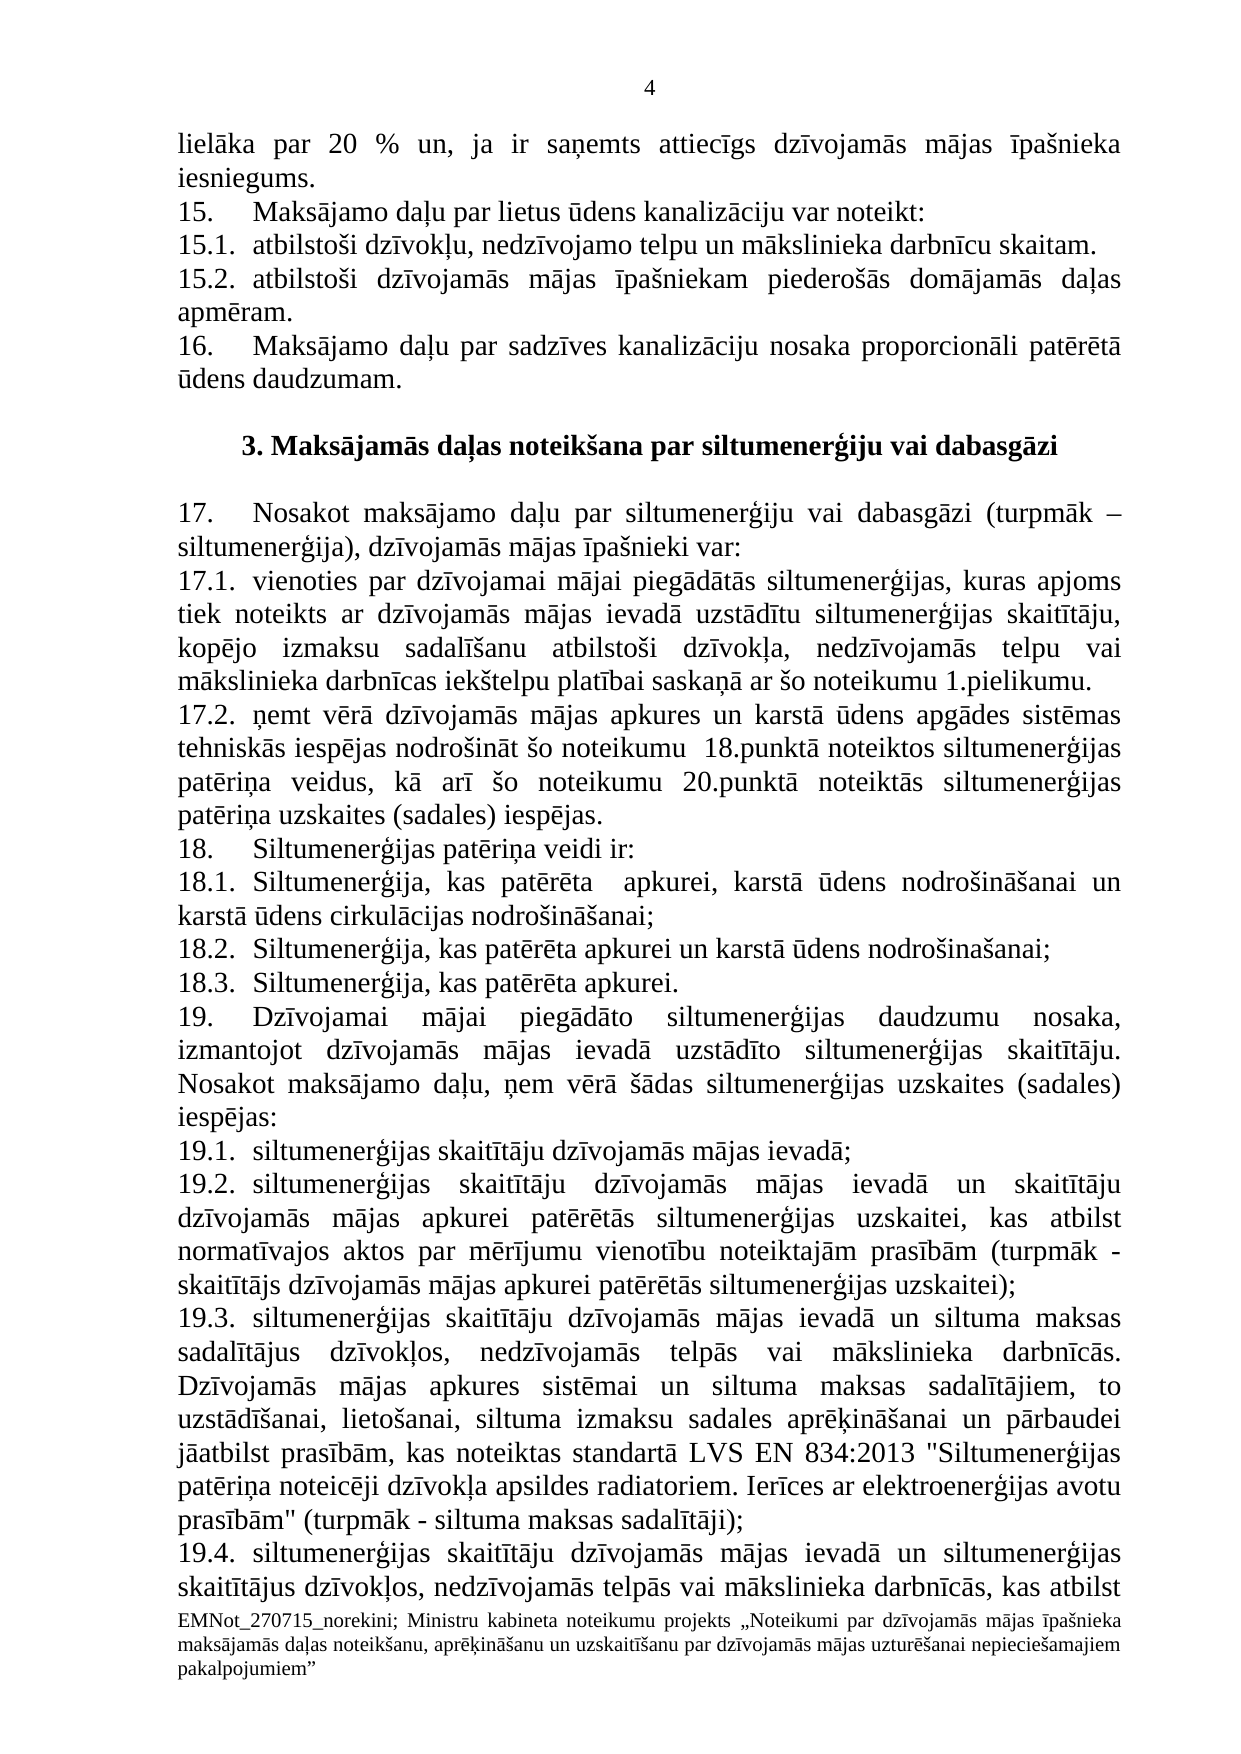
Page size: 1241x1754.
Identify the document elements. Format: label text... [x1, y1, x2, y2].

list Nosakot maksājamo daļu par siltumenerģiju vai dabasgāzi (turpmāk – siltumenerģija), dzīvojamās mājas īpašnieki var: [177, 496, 1122, 563]
list siltumenerģijas skaitītāju dzīvojamās mājas ievadā un siltuma maksas sadalītājus dzīvokļos, nedzīvojamās telpās vai mākslinieka darbnīcās. Dzīvojamās mājas apkures sistēmai un siltuma maksas sadalītājiem, to uzstādīšanai, lietošanai, siltuma izmaksu sadales aprēķināšanai un pārbaudei jāatbilst prasībām, kas noteiktas standartā LVS EN 834:2013 "Siltumenerģijas patēriņa noteicēji dzīvokļa apsildes radiatoriem. Ierīces ar elektroenerģijas avotu prasībām" (turpmāk - siltuma maksas sadalītāji); [177, 1301, 1122, 1535]
list siltumenerģijas skaitītāju dzīvojamās mājas ievadā; [177, 1133, 1122, 1166]
list vienoties par dzīvojamai mājai piegādātās siltumenerģijas, kuras apjoms tiek noteikts ar dzīvojamās mājas ievadā uzstādītu siltumenerģijas skaitītāju, kopējo izmaksu sadalīšanu atbilstoši dzīvokļa, nedzīvojamās telpu vai mākslinieka darbnīcas iekštelpu platībai saskaņā ar šo noteikumu 1.pielikumu. [177, 563, 1122, 697]
list Siltumenerģija, kas patērēta apkurei. [177, 965, 1122, 999]
list ņemt vērā dzīvojamās mājas apkures un karstā ūdens apgādes sistēmas tehniskās iespējas nodrošināt šo noteikumu 18.punktā noteiktos siltumenerģijas patēriņa veidus, kā arī šo noteikumu 20.punktā noteiktās siltumenerģijas patēriņa uzskaites (sadales) iespējas. [177, 697, 1122, 831]
list Maksājamo daļu par lietus ūdens kanalizāciju var noteikt: [177, 194, 1122, 227]
list Siltumenerģija, kas patērēta apkurei, karstā ūdens nodrošināšanai un karstā ūdens cirkulācijas nodrošināšanai; [177, 864, 1122, 932]
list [177, 127, 1122, 194]
list Dzīvojamai mājai piegādāto siltumenerģijas daudzumu nosaka, izmantojot dzīvojamās mājas ievadā uzstādīto siltumenerģijas skaitītāju. Nosakot maksājamo daļu, ņem vērā šādas siltumenerģijas uzskaites (sadales) iespējas: [177, 999, 1122, 1133]
list Maksājamo daļu par sadzīves kanalizāciju nosaka proporcionāli patērētā ūdens daudzumam. [177, 328, 1122, 395]
list atbilstoši dzīvokļu, nedzīvojamo telpu un mākslinieka darbnīcu skaitam. [177, 227, 1122, 261]
list Siltumenerģija, kas patērēta apkurei un karstā ūdens nodrošinašanai; [177, 932, 1122, 965]
list atbilstoši dzīvojamās mājas īpašniekam piederošās domājamās daļas apmēram. [177, 261, 1122, 328]
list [177, 1535, 1122, 1602]
text 3. Maksājamās daļas noteikšana par siltumenerģiju vai dabasgāzi [177, 428, 1122, 462]
list Siltumenerģijas patēriņa veidi ir: [177, 831, 1122, 864]
list siltumenerģijas skaitītāju dzīvojamās mājas ievadā un skaitītāju dzīvojamās mājas apkurei patērētās siltumenerģijas uzskaitei, kas atbilst normatīvajos aktos par mērījumu vienotību noteiktajām prasībām (turpmāk - skaitītājs dzīvojamās mājas apkurei patērētās siltumenerģijas uzskaitei); [177, 1166, 1122, 1301]
